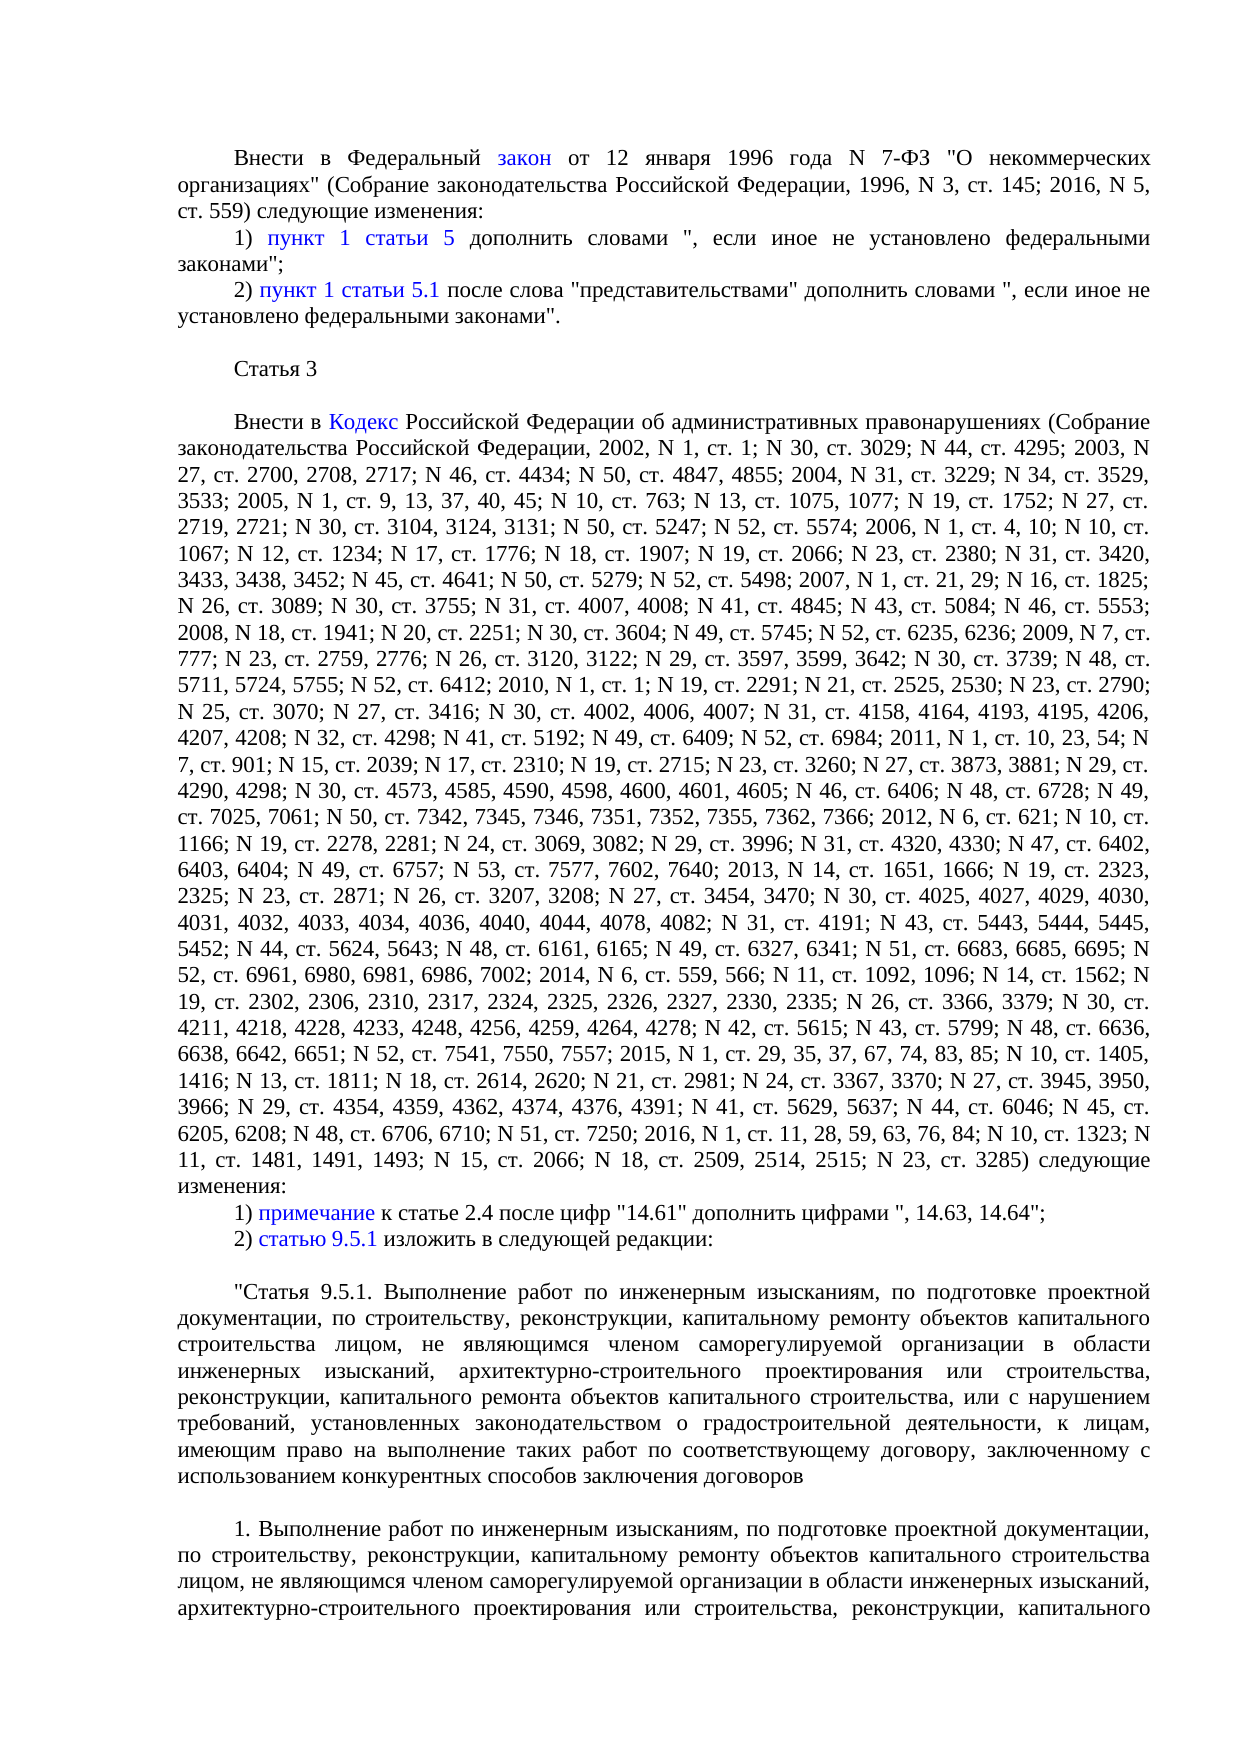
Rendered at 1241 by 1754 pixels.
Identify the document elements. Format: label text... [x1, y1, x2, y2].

text 1) пункт 1 статьи 5 дополнить словами ", если иное не установлено федеральными законами"; [177, 223, 1152, 276]
text Статья 3 [177, 355, 1152, 382]
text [177, 1515, 1152, 1620]
text 1) примечание к статье 2.4 после цифр "14.61" дополнить цифрами ", 14.63, 14.64"; [177, 1199, 1152, 1225]
text 2) пункт 1 статьи 5.1 после слова "представительствами" дополнить словами ", если иное не установлено федеральными законами". [177, 276, 1152, 329]
text Внести в Кодекс Российской Федерации об административных правонарушениях (Собрание законодательства Российской Федерации, 2002, N 1, ст. 1; N 30, ст. 3029; N 44, ст. 4295; 2003, N 27, ст. 2700, 2708, 2717; N 46, ст. 4434; N 50, ст. 4847, 4855; 2004, N 31, ст. 3229; N 34, ст. 3529, 3533; 2005, N 1, ст. 9, 13, 37, 40, 45; N 10, ст. 763; N 13, ст. 1075, 1077; N 19, ст. 1752; N 27, ст. 2719, 2721; N 30, ст. 3104, 3124, 3131; N 50, ст. 5247; N 52, ст. 5574; 2006, N 1, ст. 4, 10; N 10, ст. 1067; N 12, ст. 1234; N 17, ст. 1776; N 18, ст. 1907; N 19, ст. 2066; N 23, ст. 2380; N 31, ст. 3420, 3433, 3438, 3452; N 45, ст. 4641; N 50, ст. 5279; N 52, ст. 5498; 2007, N 1, ст. 21, 29; N 16, ст. 1825; N 26, ст. 3089; N 30, ст. 3755; N 31, ст. 4007, 4008; N 41, ст. 4845; N 43, ст. 5084; N 46, ст. 5553; 2008, N 18, ст. 1941; N 20, ст. 2251; N 30, ст. 3604; N 49, ст. 5745; N 52, ст. 6235, 6236; 2009, N 7, ст. 777; N 23, ст. 2759, 2776; N 26, ст. 3120, 3122; N 29, ст. 3597, 3599, 3642; N 30, ст. 3739; N 48, ст. 5711, 5724, 5755; N 52, ст. 6412; 2010, N 1, ст. 1; N 19, ст. 2291; N 21, ст. 2525, 2530; N 23, ст. 2790; N 25, ст. 3070; N 27, ст. 3416; N 30, ст. 4002, 4006, 4007; N 31, ст. 4158, 4164, 4193, 4195, 4206, 4207, 4208; N 32, ст. 4298; N 41, ст. 5192; N 49, ст. 6409; N 52, ст. 6984; 2011, N 1, ст. 10, 23, 54; N 7, ст. 901; N 15, ст. 2039; N 17, ст. 2310; N 19, ст. 2715; N 23, ст. 3260; N 27, ст. 3873, 3881; N 29, ст. 4290, 4298; N 30, ст. 4573, 4585, 4590, 4598, 4600, 4601, 4605; N 46, ст. 6406; N 48, ст. 6728; N 49, ст. 7025, 7061; N 50, ст. 7342, 7345, 7346, 7351, 7352, 7355, 7362, 7366; 2012, N 6, ст. 621; N 10, ст. 1166; N 19, ст. 2278, 2281; N 24, ст. 3069, 3082; N 29, ст. 3996; N 31, ст. 4320, 4330; N 47, ст. 6402, 6403, 6404; N 49, ст. 6757; N 53, ст. 7577, 7602, 7640; 2013, N 14, ст. 1651, 1666; N 19, ст. 2323, 2325; N 23, ст. 2871; N 26, ст. 3207, 3208; N 27, ст. 3454, 3470; N 30, ст. 4025, 4027, 4029, 4030, 4031, 4032, 4033, 4034, 4036, 4040, 4044, 4078, 4082; N 31, ст. 4191; N 43, ст. 5443, 5444, 5445, 5452; N 44, ст. 5624, 5643; N 48, ст. 6161, 6165; N 49, ст. 6327, 6341; N 51, ст. 6683, 6685, 6695; N 52, ст. 6961, 6980, 6981, 6986, 7002; 2014, N 6, ст. 559, 566; N 11, ст. 1092, 1096; N 14, ст. 1562; N 19, ст. 2302, 2306, 2310, 2317, 2324, 2325, 2326, 2327, 2330, 2335; N 26, ст. 3366, 3379; N 30, ст. 4211, 4218, 4228, 4233, 4248, 4256, 4259, 4264, 4278; N 42, ст. 5615; N 43, ст. 5799; N 48, ст. 6636, 6638, 6642, 6651; N 52, ст. 7541, 7550, 7557; 2015, N 1, ст. 29, 35, 37, 67, 74, 83, 85; N 10, ст. 1405, 1416; N 13, ст. 1811; N 18, ст. 2614, 2620; N 21, ст. 2981; N 24, ст. 3367, 3370; N 27, ст. 3945, 3950, 3966; N 29, ст. 4354, 4359, 4362, 4374, 4376, 4391; N 41, ст. 5629, 5637; N 44, ст. 6046; N 45, ст. 6205, 6208; N 48, ст. 6706, 6710; N 51, ст. 7250; 2016, N 1, ст. 11, 28, 59, 63, 76, 84; N 10, ст. 1323; N 11, ст. 1481, 1491, 1493; N 15, ст. 2066; N 18, ст. 2509, 2514, 2515; N 23, ст. 3285) следующие изменения: [177, 408, 1152, 1199]
text "Статья 9.5.1. Выполнение работ по инженерным изысканиям, по подготовке проектной документации, по строительству, реконструкции, капитальному ремонту объектов капитального строительства лицом, не являющимся членом саморегулируемой организации в области инженерных изысканий, архитектурно-строительного проектирования или строительства, реконструкции, капитального ремонта объектов капитального строительства, или с нарушением требований, установленных законодательством о градостроительной деятельности, к лицам, имеющим право на выполнение таких работ по соответствующему договору, заключенному с использованием конкурентных способов заключения договоров [177, 1278, 1152, 1488]
text Внести в Федеральный закон от 12 января 1996 года N 7-ФЗ "О некоммерческих организациях" (Собрание законодательства Российской Федерации, 1996, N 3, ст. 145; 2016, N 5, ст. 559) следующие изменения: [177, 144, 1152, 223]
text 2) статью 9.5.1 изложить в следующей редакции: [177, 1225, 1152, 1251]
